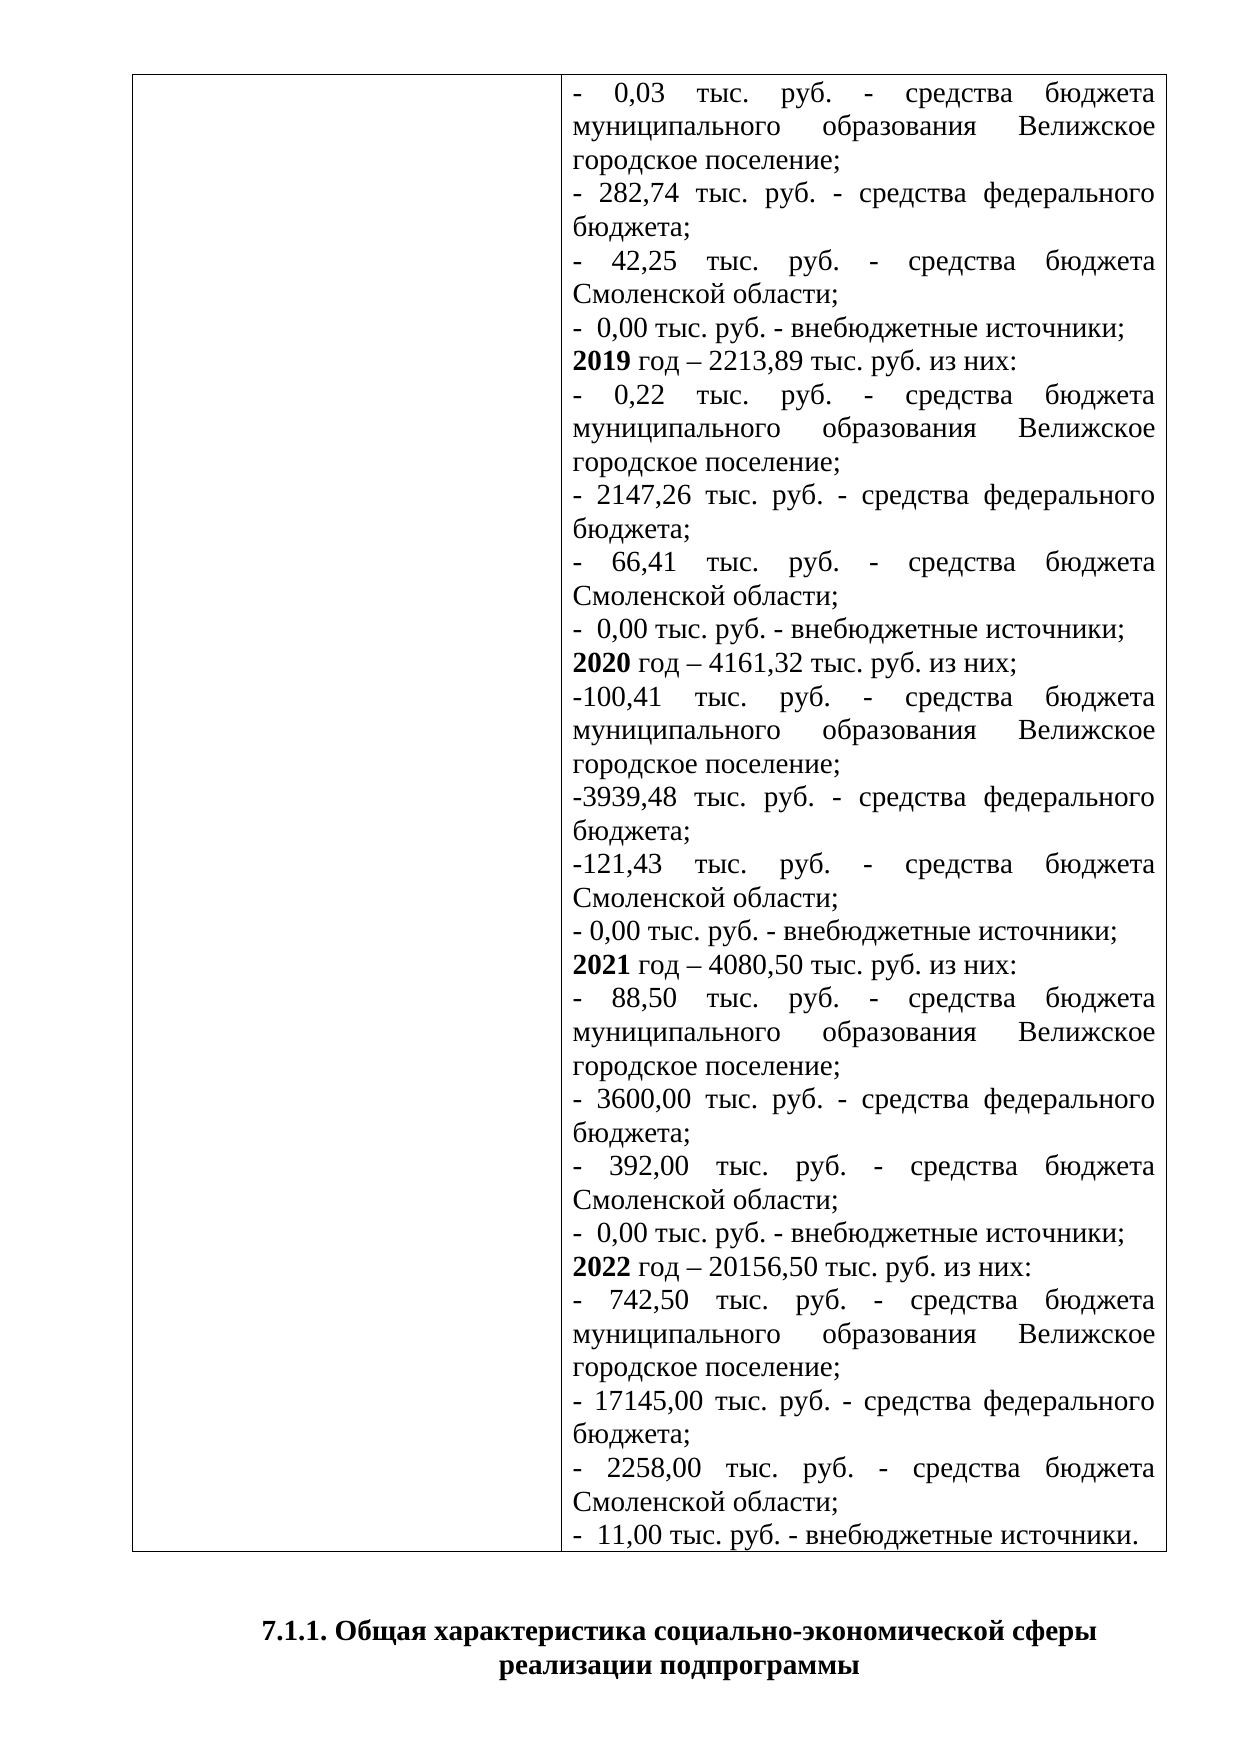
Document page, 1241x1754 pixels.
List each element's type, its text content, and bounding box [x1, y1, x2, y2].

text реализации подпрограммы [148, 1647, 1211, 1680]
text 7.1.1. Общая характеристика социально-экономической сферы [148, 1613, 1211, 1647]
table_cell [562, 75, 1166, 1551]
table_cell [133, 75, 561, 1551]
